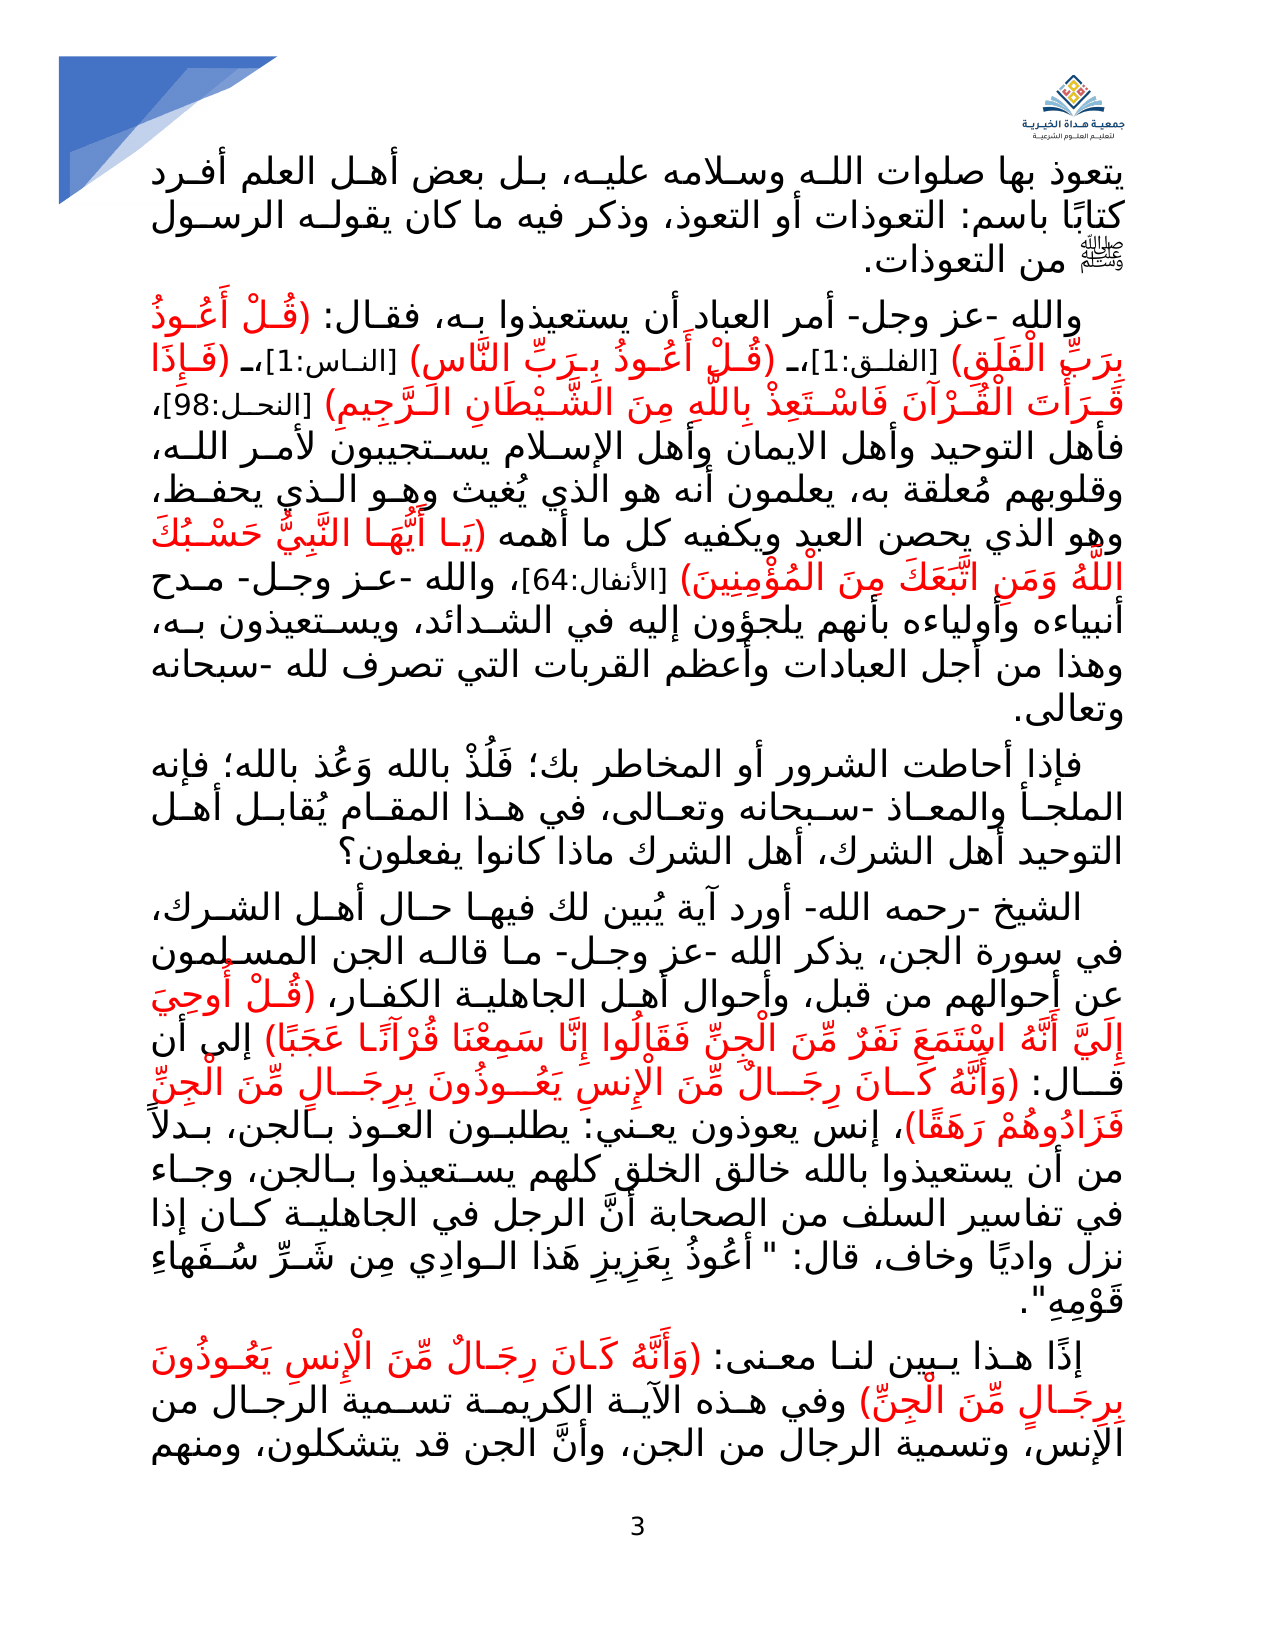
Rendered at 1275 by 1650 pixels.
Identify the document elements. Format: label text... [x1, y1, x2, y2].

text الشيخ -رحمه الله- أورد آية يُبين لك فيها حال أهل الشرك، في سورة الجن، يذكر الله -عز وجل- ما قاله الجن المسلمون عن أحوالهم من قبل، وأحوال أهل الجاهلية الكفار، ﴿قُلْ أُوحِيَ إِلَيَّ أَنَّهُ اسْتَمَعَ نَفَرٌ مِّنَ الْجِنِّ فَقَالُوا إِنَّا سَمِعْنَا قُرْآنًا عَجَبًا﴾ إلى أن قال: ﴿وَأَنَّهُ كَانَ رِجَالٌ مِّنَ الْإِنسِ يَعُوذُونَ بِرِجَالٍ مِّنَ الْجِنِّ فَزَادُوهُمْ رَهَقًا﴾، إنس يعوذون يعني: يطلبون العوذ بالجن، بدلاً من أن يستعيذوا بالله خالق الخلق كلهم يستعيذوا بالجن، وجاء في تفاسير السلف من الصحابة أنَّ الرجل في الجاهلية كان إذا نزل واديًا وخاف، قال: " أعُوذُ بِعَزِيزِ هَذا الوادِي مِن شَرِّ سُفَهاءِ قَوْمِهِ". [150, 886, 1125, 1322]
picture [69, 68, 279, 206]
text فإذا أحاطت الشرور أو المخاطر بك؛ فَلُذْ بالله وَعُذ بالله؛ فإنه الملجأ والمعاذ -سبحانه وتعالى، في هذا المقام يُقابل أهل التوحيد أهل الشرك، أهل الشرك ماذا كانوا يفعلون؟ [150, 742, 1125, 873]
picture [1022, 75, 1125, 141]
text والله -عز وجل- أمر العباد أن يستعيذوا به، فقال: ﴿قُلْ أَعُوذُ بِرَبِّ الْفَلَقِ﴾ [الفلق:1]، ﴿قُلْ أَعُوذُ بِرَبِّ النَّاسِ﴾ [الناس:1]، ﴿فَإِذَا قَرَأْتَ الْقُرْآنَ فَاسْتَعِذْ بِاللَّهِ مِنَ الشَّيْطَانِ الرَّجِيمِ﴾ [النحل:98]، فأهل التوحيد وأهل الايمان وأهل الإسلام يستجيبون لأمر الله، وقلوبهم مُعلقة به، يعلمون أنه هو الذي يُغيث وهو الذي يحفظ، وهو الذي يحصن العبد ويكفيه كل ما أهمه ﴿يَا أَيُّهَا النَّبِيُّ حَسْبُكَ اللَّهُ وَمَنِ اتَّبَعَكَ مِنَ الْمُؤْمِنِينَ﴾ [الأنفال:64]، والله -عز وجل- مدح أنبياءه وأولياءه بأنهم يلجؤون إليه في الشدائد، ويستعيذون به، وهذا من أجل العبادات وأعظم القربات التي تصرف لله -سبحانه وتعالى. [150, 293, 1125, 730]
